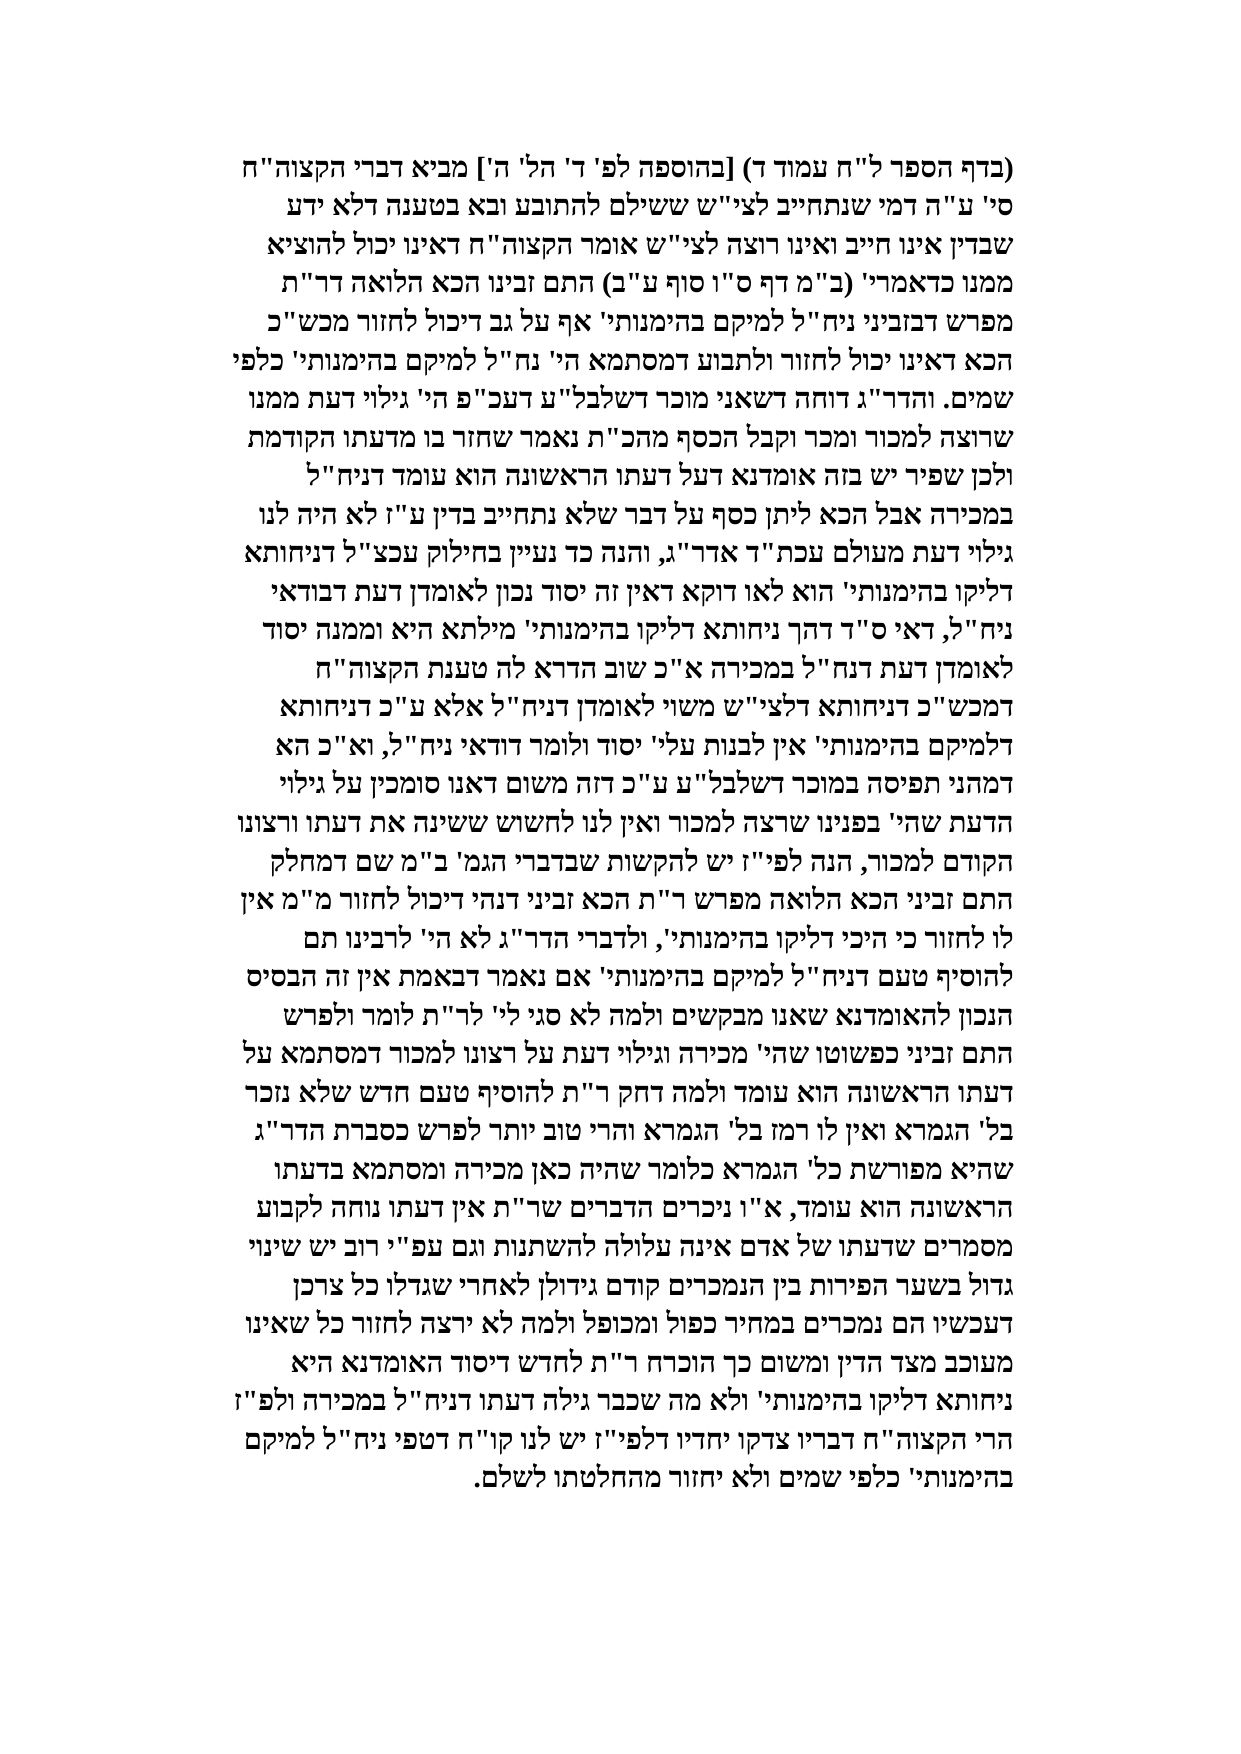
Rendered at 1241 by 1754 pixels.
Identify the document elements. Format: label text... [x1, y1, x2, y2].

subtitle (בדף הספר ל"ח עמוד ד) [בהוספה לפ' ד' הל' ה'] מביא דברי הקצוה"ח סי' ע"ה דמי שנתחייב לצי"ש ששילם להתובע ובא בטענה דלא ידע שבדין אינו חייב ואינו רוצה לצי"ש אומר הקצוה"ח דאינו יכול להוציא ממנו כדאמרי' (ב"מ דף ס"ו סוף ע"ב) התם זבינו הכא הלואה דר"ת מפרש דבזביני ניח"ל למיקם בהימנותי' אף על גב דיכול לחזור מכש"כ הכא דאינו יכול לחזור ולתבוע דמסתמא הי' נח"ל למיקם בהימנותי' כלפי שמים. והדר"ג דוחה דשאני מוכר דשלבל"ע דעכ"פ הי' גילוי דעת ממנו שרוצה למכור ומכר וקבל הכסף מהכ"ת נאמר שחזר בו מדעתו הקודמת ולכן שפיר יש בזה אומדנא דעל דעתו הראשונה הוא עומד דניח"ל במכירה אבל הכא ליתן כסף על דבר שלא נתחייב בדין ע"ז לא היה לנו גילוי דעת מעולם עכת"ד אדר"ג, והנה כד נעיין בחילוק עכצ"ל דניחותא דליקו בהימנותי' הוא לאו דוקא דאין זה יסוד נכון לאומדן דעת דבודאי ניח"ל, דאי ס"ד דהך ניחותא דליקו בהימנותי' מילתא היא וממנה יסוד לאומדן דעת דנח"ל במכירה א"כ שוב הדרא לה טענת הקצוה"ח דמכש"כ דניחותא דלצי"ש משוי לאומדן דניח"ל אלא ע"כ דניחותא דלמיקם בהימנותי' אין לבנות עלי' יסוד ולומר דודאי ניח"ל, וא"כ הא דמהני תפיסה במוכר דשלבל"ע ע"כ דזה משום דאנו סומכין על גילוי הדעת שהי' בפנינו שרצה למכור ואין לנו לחשוש ששינה את דעתו ורצונו הקודם למכור, הנה לפי"ז יש להקשות שבדברי הגמ' ב"מ שם דמחלק התם זביני הכא הלואה מפרש ר"ת הכא זביני דנהי דיכול לחזור מ"מ אין לו לחזור כי היכי דליקו בהימנותי', ולדברי הדר"ג לא הי' לרבינו תם להוסיף טעם דניח"ל למיקם בהימנותי' אם נאמר דבאמת אין זה הבסיס הנכון להאומדנא שאנו מבקשים ולמה לא סגי לי' לר"ת לומר ולפרש התם זביני כפשוטו שהי' מכירה וגילוי דעת על רצונו למכור דמסתמא על דעתו הראשונה הוא עומד ולמה דחק ר"ת להוסיף טעם חדש שלא נזכר בל' הגמרא ואין לו רמז בל' הגמרא והרי טוב יותר לפרש כסברת הדר"ג שהיא מפורשת כל' הגמרא כלומר שהיה כאן מכירה ומסתמא בדעתו הראשונה הוא עומד, א"ו ניכרים הדברים שר"ת אין דעתו נוחה לקבוע מסמרים שדעתו של אדם אינה עלולה להשתנות וגם עפ"י רוב יש שינוי גדול בשער הפירות בין הנמכרים קודם גידולן לאחרי שגדלו כל צרכן דעכשיו הם נמכרים במחיר כפול ומכופל ולמה לא ירצה לחזור כל שאינו מעוכב מצד הדין ומשום כך הוכרח ר"ת לחדש דיסוד האומדנא היא ניחותא דליקו בהימנותי' ולא מה שכבר גילה דעתו דניח"ל במכירה ולפ"ז הרי הקצוה"ח דבריו צדקו יחדיו דלפי"ז יש לנו קו"ח דטפי ניח"ל למיקם בהימנותי' כלפי שמים ולא יחזור מהחלטתו לשלם. [232, 150, 1014, 1494]
